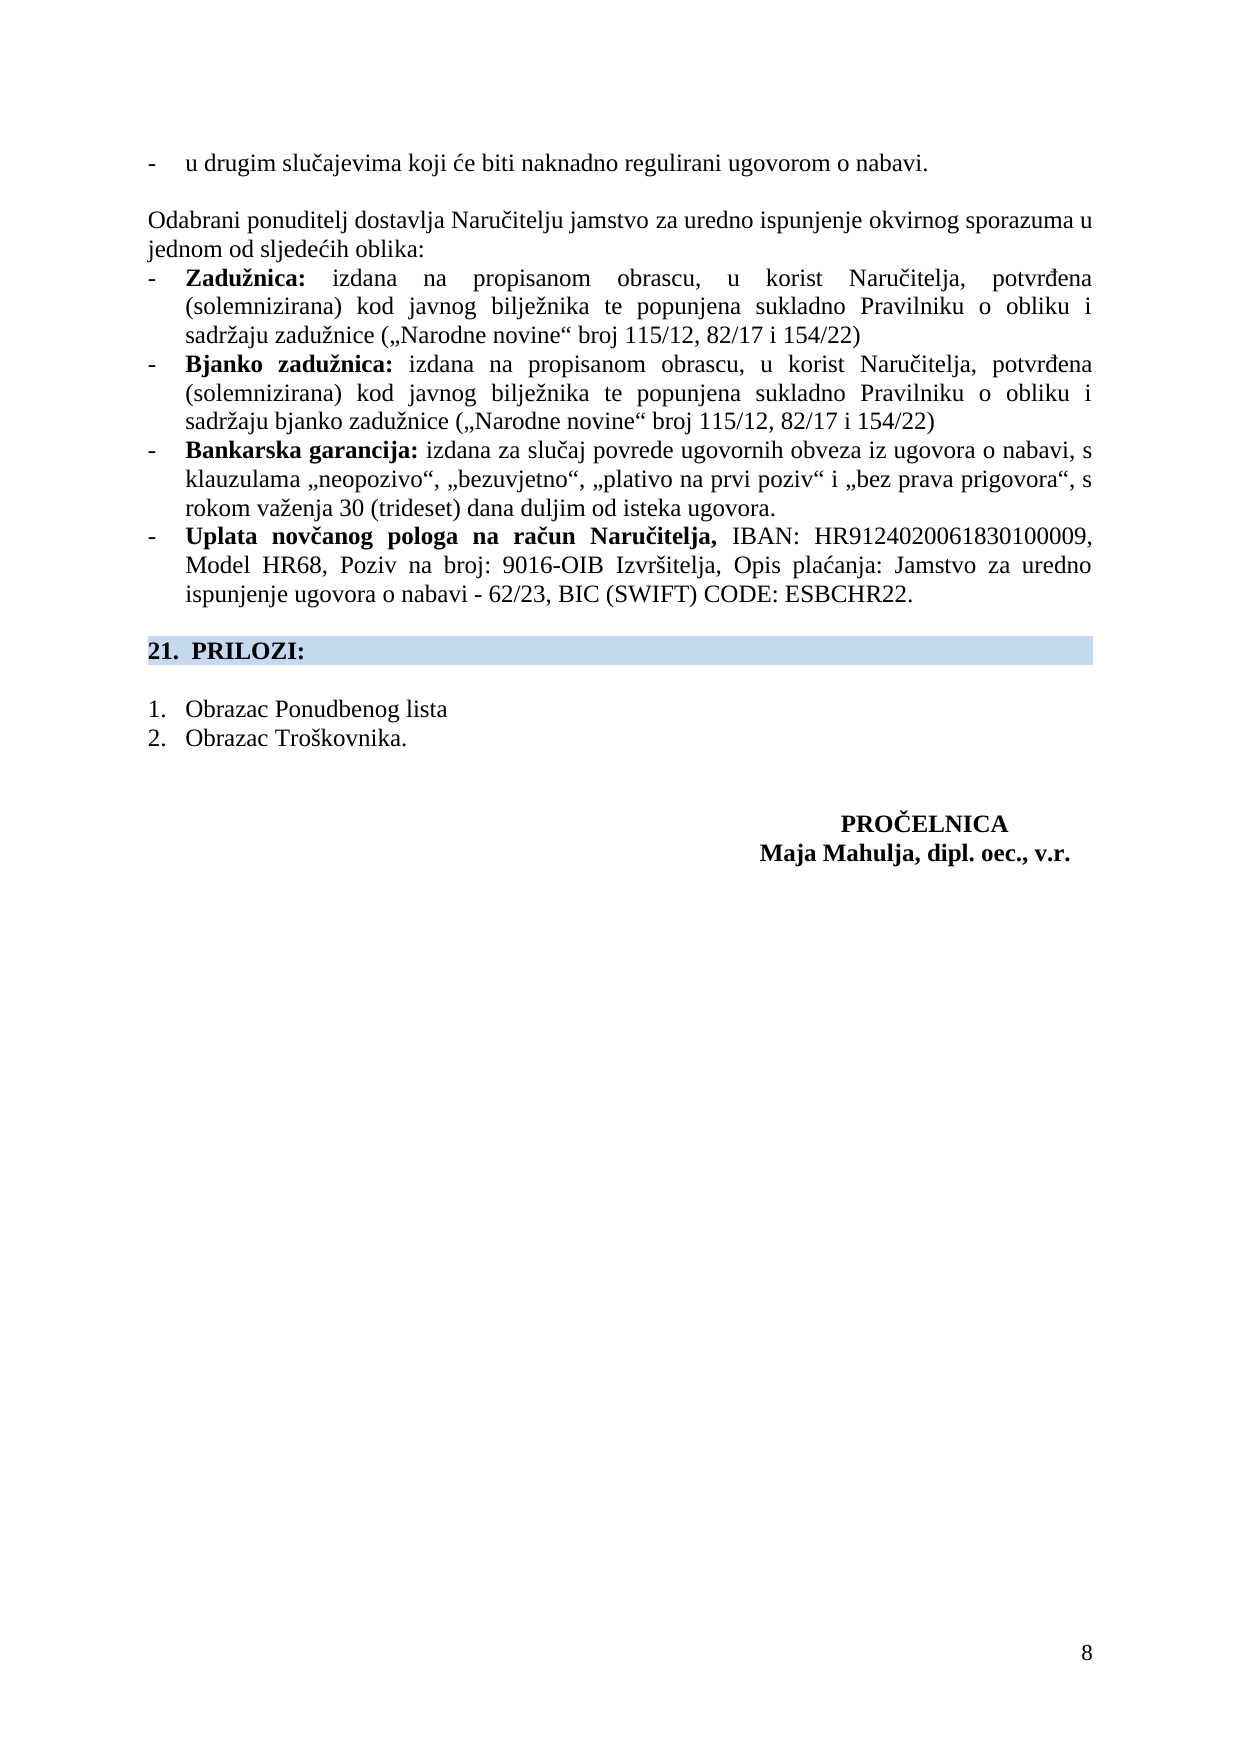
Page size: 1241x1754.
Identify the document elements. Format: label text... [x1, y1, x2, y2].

list PRILOZI: [148, 636, 1093, 665]
text Odabrani ponuditelj dostavlja Naručitelju jamstvo za uredno ispunjenje okvirnog sporazuma u jednom od sljedećih oblika: [148, 205, 1093, 263]
list Bankarska garancija: izdana za slučaj povrede ugovornih obveza iz ugovora o nabavi, s klauzulama „neopozivo“, „bezuvjetno“, „plativo na prvi poziv“ i „bez prava prigovora“, s rokom važenja 30 (trideset) dana duljim od isteka ugovora. [148, 435, 1093, 521]
list Obrazac Ponudbenog lista [148, 694, 1093, 723]
text PROČELNICA [738, 809, 1093, 838]
list u drugim slučajevima koji će biti naknadno regulirani ugovorom o nabavi. [148, 148, 1093, 176]
list Uplata novčanog pologa na račun Naručitelja, IBAN: HR9124020061830100009, Model HR68, Poziv na broj: 9016-OIB Izvršitelja, Opis plaćanja: Jamstvo za uredno ispunjenje ugovora o nabavi - 62/23, BIC (SWIFT) CODE: ESBCHR22. [148, 521, 1093, 608]
list Zadužnica: izdana na propisanom obrascu, u korist Naručitelja, potvrđena (solemnizirana) kod javnog bilježnika te popunjena sukladno Pravilniku o obliku i sadržaju zadužnice („Narodne novine“ broj 115/12, 82/17 i 154/22) [148, 263, 1093, 349]
list Bjanko zadužnica: izdana na propisanom obrascu, u korist Naručitelja, potvrđena (solemnizirana) kod javnog bilježnika te popunjena sukladno Pravilniku o obliku i sadržaju bjanko zadužnice („Narodne novine“ broj 115/12, 82/17 i 154/22) [148, 349, 1093, 435]
text Maja Mahulja, dipl. oec., v.r. [738, 838, 1093, 866]
list Obrazac Troškovnika. [148, 723, 1093, 751]
